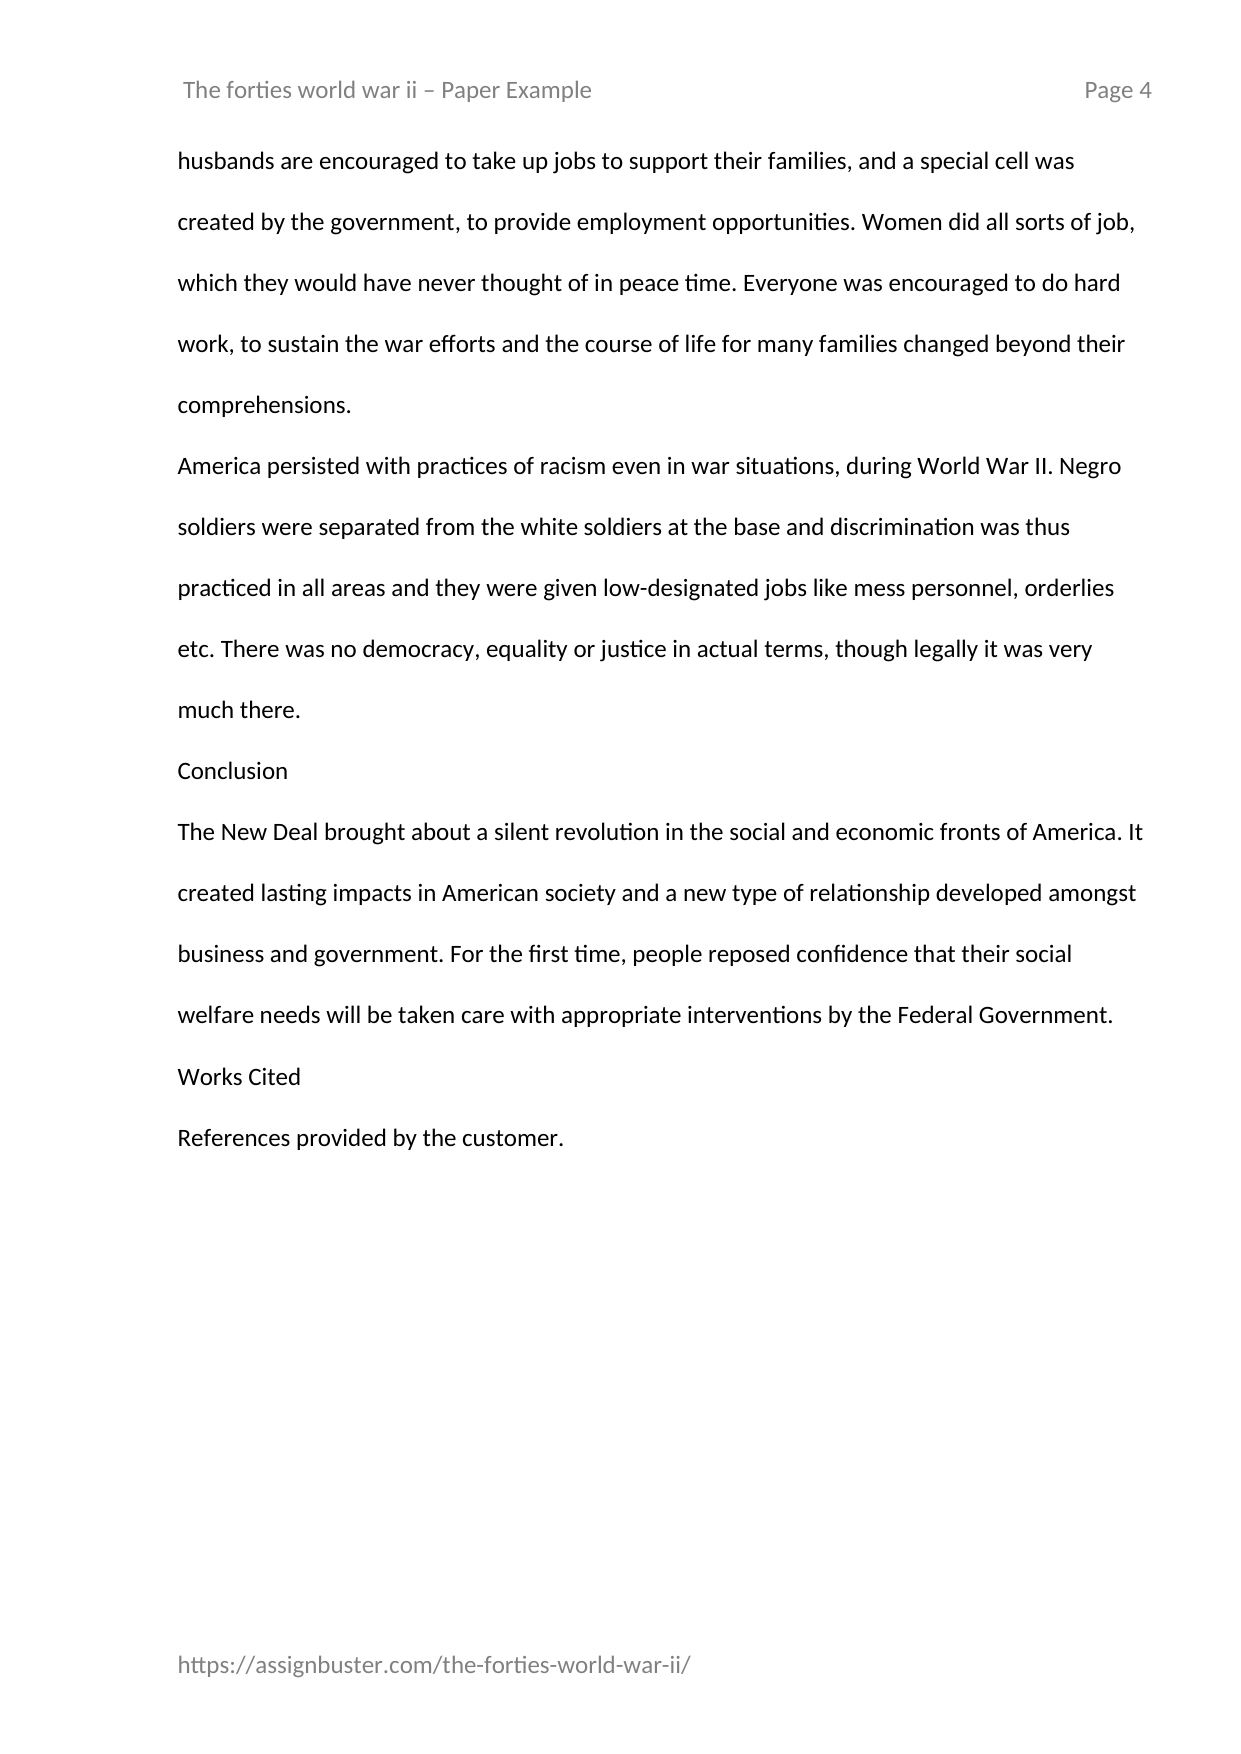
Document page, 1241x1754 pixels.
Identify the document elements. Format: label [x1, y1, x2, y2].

text [177, 145, 1152, 1152]
